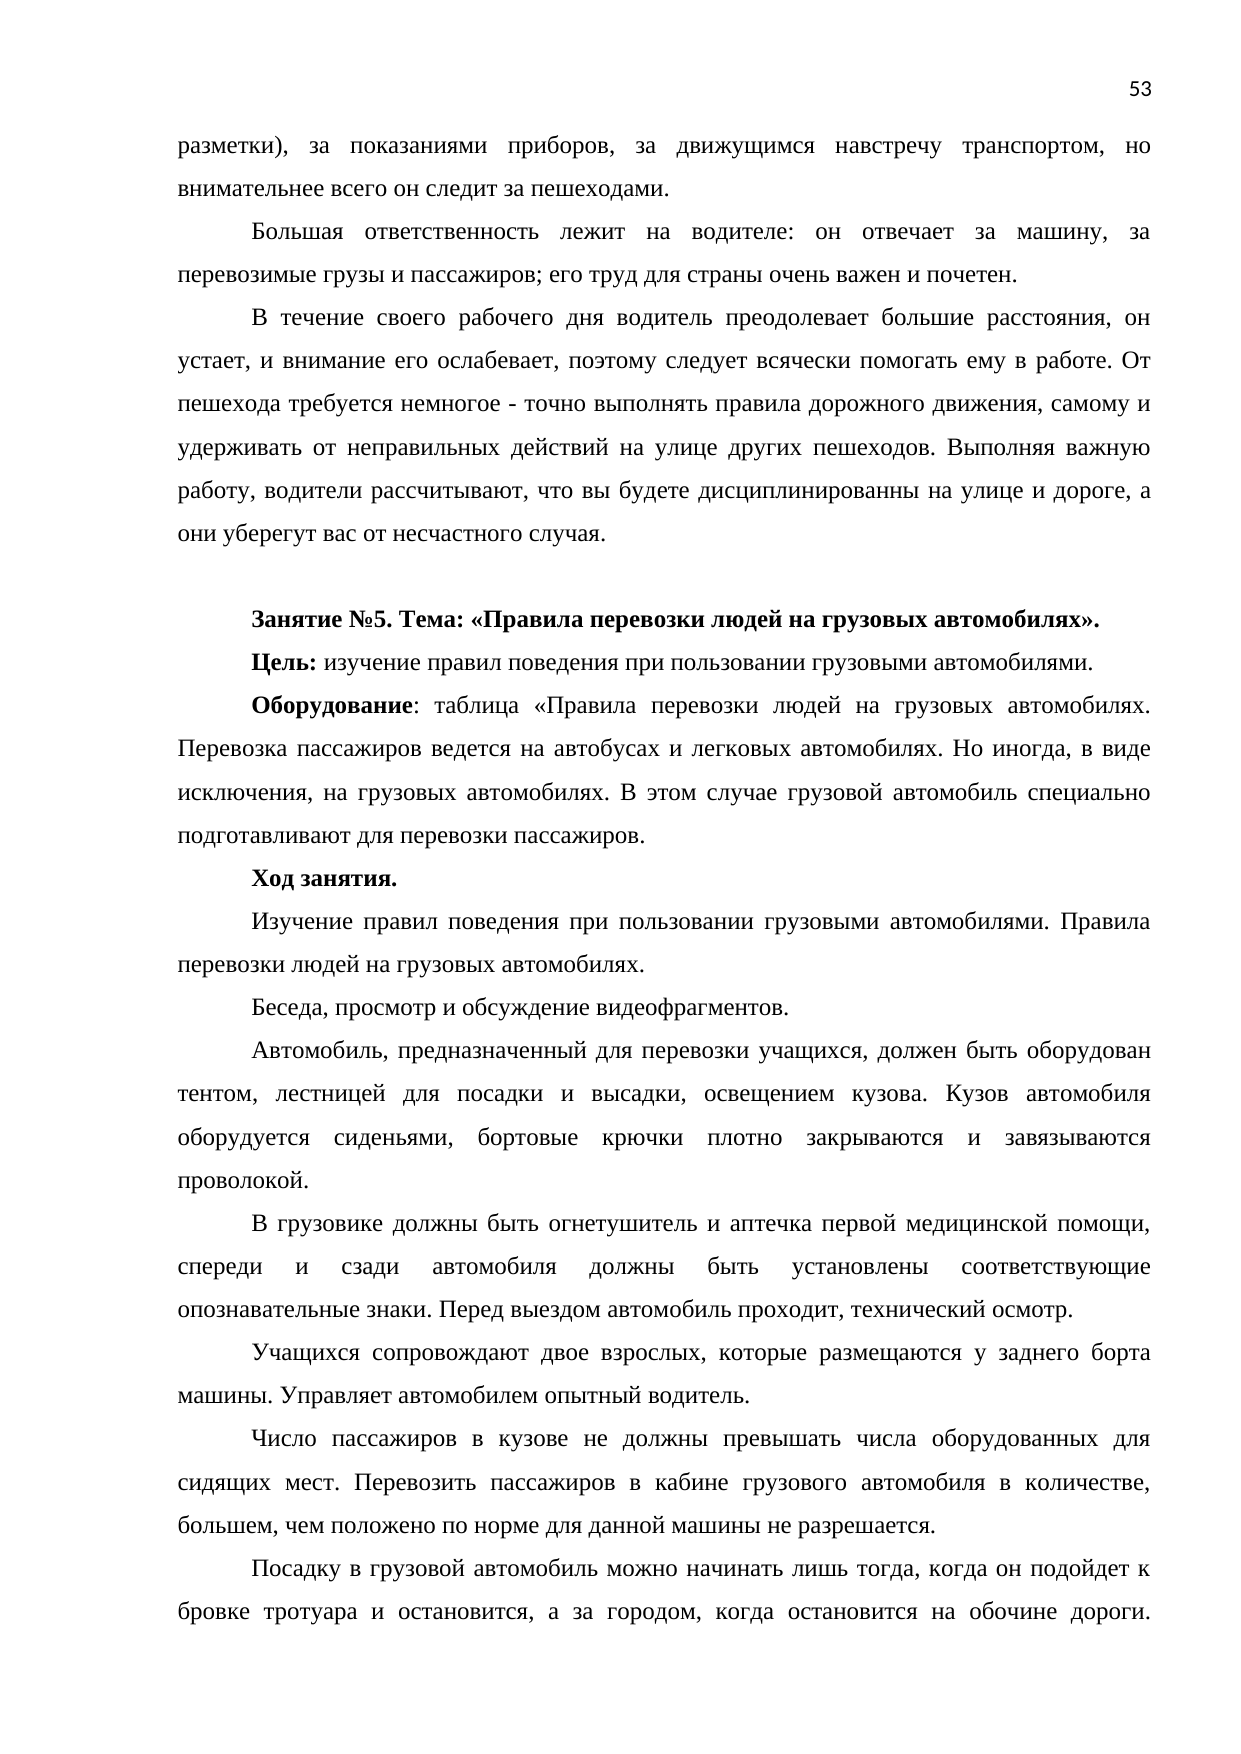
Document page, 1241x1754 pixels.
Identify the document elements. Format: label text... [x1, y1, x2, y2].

text Беседа, просмотр и обсуждение видеофрагментов. [177, 992, 1152, 1021]
text Автомобиль, предназначенный для перевозки учащихся, должен быть оборудован тентом, лестницей для посадки и высадки, освещением кузова. Кузов автомобиля оборудуется сиденьями, бортовые крючки плотно закрываются и завязываются проволокой. [177, 1035, 1152, 1193]
text В грузовике должны быть огнетушитель и аптечка первой медицинской помощи, спереди и сзади автомобиля должны быть установлены соответствующие опознавательные знаки. Перед выездом автомобиль проходит, технический осмотр. [177, 1208, 1152, 1323]
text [177, 1553, 1152, 1625]
text Цель: изучение правил поведения при пользовании грузовыми автомобилями. [177, 647, 1152, 676]
text В течение своего рабочего дня водитель преодолевает большие расстояния, он устает, и внимание его ослабевает, поэтому следует всячески помогать ему в работе. От пешехода требуется немногое - точно выполнять правила дорожного движения, самому и удерживать от неправильных действий на улице других пешеходов. Выполняя важную работу, водители рассчитывают, что вы будете дисциплинированны на улице и дороге, а они уберегут вас от несчастного случая. [177, 302, 1152, 547]
text Изучение правил поведения при пользовании грузовыми автомобилями. Правила перевозки людей на грузовых автомобилях. [177, 906, 1152, 978]
text Ход занятия. [177, 863, 1152, 892]
text Оборудование: таблица «Правила перевозки людей на грузовых автомобилях. Перевозка пассажиров ведется на автобусах и легковых автомобилях. Но иногда, в виде исключения, на грузовых автомобилях. В этом случае грузовой автомобиль специально подготавливают для перевозки пассажиров. [177, 690, 1152, 848]
text Число пассажиров в кузове не должны превышать числа оборудованных для сидящих мест. Перевозить пассажиров в кабине грузового автомобиля в количестве, большем, чем положено по норме для данной машины не разрешается. [177, 1423, 1152, 1538]
text Учащихся сопровождают двое взрослых, которые размещаются у заднего борта машины. Управляет автомобилем опытный водитель. [177, 1337, 1152, 1409]
text Большая ответственность лежит на водителе: он отвечает за машину, за перевозимые грузы и пассажиров; его труд для страны очень важен и почетен. [177, 216, 1152, 288]
text Занятие №5. Тема: «Правила перевозки людей на грузовых автомобилях». [177, 604, 1152, 633]
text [177, 130, 1152, 202]
